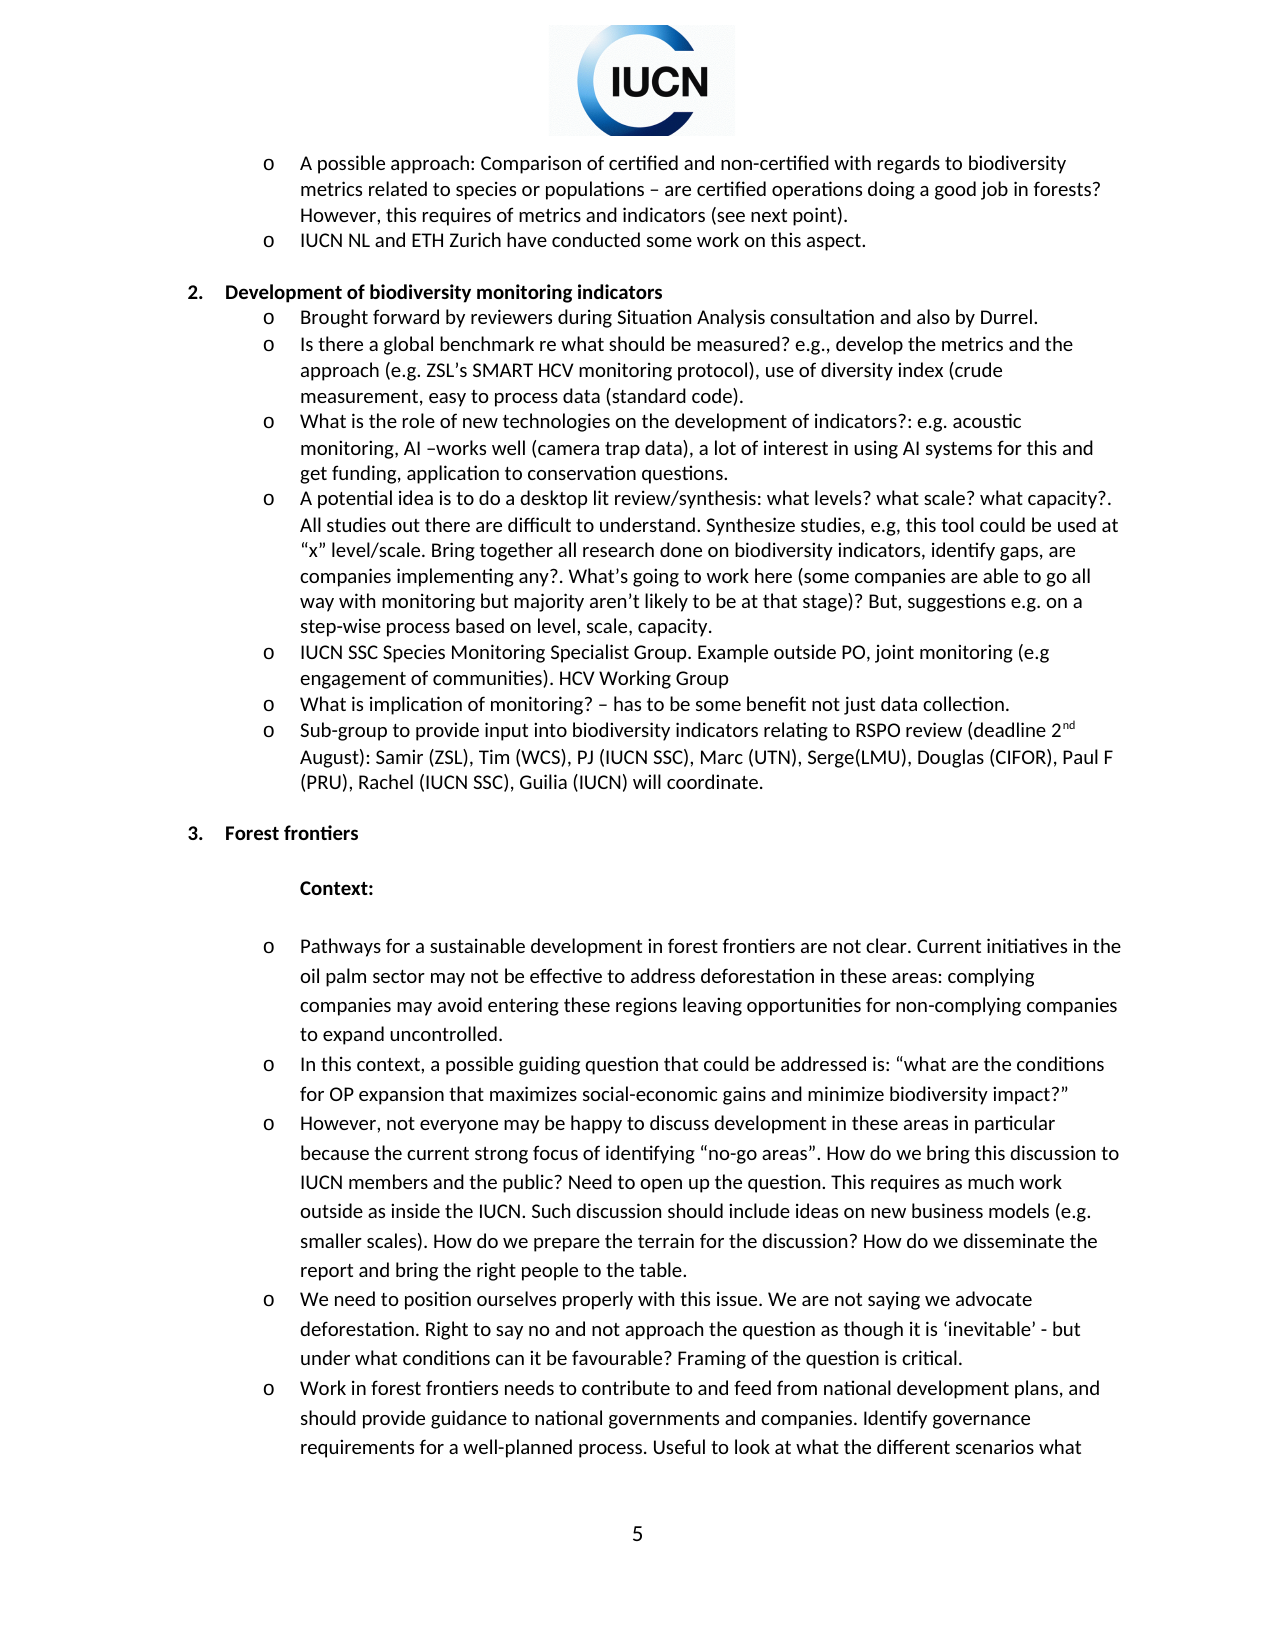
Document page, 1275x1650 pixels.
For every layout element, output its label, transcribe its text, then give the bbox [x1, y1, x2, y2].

list We need to position ourselves properly with this issue. We are not saying we advocate deforestation. Right to say no and not approach the question as though it is ‘inevitable’ - but under what conditions can it be favourable? Framing of the question is critical. [262, 1286, 1125, 1371]
list Is there a global benchmark re what should be measured? e.g., develop the metrics and the approach (e.g. ZSL’s SMART HCV monitoring protocol), use of diversity index (crude measurement, easy to process data (standard code). [262, 331, 1125, 408]
list What is implication of monitoring? – has to be some benefit not just data collection. [262, 691, 1125, 717]
list IUCN SSC Species Monitoring Specialist Group. Example outside PO, joint monitoring (e.g engagement of communities). HCV Working Group [262, 639, 1125, 691]
list In this context, a possible guiding question that could be addressed is: “what are the conditions for OP expansion that maximizes social-economic gains and minimize biodiversity impact?” [262, 1051, 1125, 1106]
list A potential idea is to do a desktop lit review/synthesis: what levels? what scale? what capacity?. All studies out there are difficult to understand. Synthesize studies, e.g, this tool could be used at “x” level/scale. Bring together all research done on biodiversity indicators, identify gaps, are companies implementing any?. What’s going to work here (some companies are able to go all way with monitoring but majority aren’t likely to be at that stage)? But, suggestions e.g. on a step-wise process based on level, scale, capacity. [262, 486, 1125, 639]
list Pathways for a sustainable development in forest frontiers are not clear. Current initiatives in the oil palm sector may not be effective to address deforestation in these areas: complying companies may avoid entering these regions leaving opportunities for non-complying companies to expand uncontrolled. [262, 933, 1125, 1047]
list However, not everyone may be happy to discuss development in these areas in particular because the current strong focus of identifying “no-go areas”. How do we bring this discussion to IUCN members and the public? Need to open up the question. This requires as much work outside as inside the IUCN. Such discussion should include ideas on new business models (e.g. smaller scales). How do we prepare the terrain for the discussion? How do we disseminate the report and bring the right people to the table. [262, 1110, 1125, 1282]
list Forest frontiers [187, 820, 1125, 846]
list Brought forward by reviewers during Situation Analysis consultation and also by Durrel. [262, 304, 1125, 331]
list What is the role of new technologies on the development of indicators?: e.g. acoustic monitoring, AI –works well (camera trap data), a lot of interest in using AI systems for this and get funding, application to conservation questions. [262, 408, 1125, 486]
list Development of biodiversity monitoring indicators [187, 279, 1125, 304]
list IUCN NL and ETH Zurich have conducted some work on this aspect. [262, 227, 1125, 254]
list Context: [300, 875, 1125, 900]
picture [548, 25, 736, 136]
list A possible approach: Comparison of certified and non-certified with regards to biodiversity metrics related to species or populations – are certified operations doing a good job in forests? However, this requires of metrics and indicators (see next point). [262, 150, 1125, 227]
list Sub-group to provide input into biodiversity indicators relating to RSPO review (deadline 2nd August): Samir (ZSL), Tim (WCS), PJ (IUCN SSC), Marc (UTN), Serge(LMU), Douglas (CIFOR), Paul F (PRU), Rachel (IUCN SSC), Guilia (IUCN) will coordinate. [262, 717, 1125, 795]
